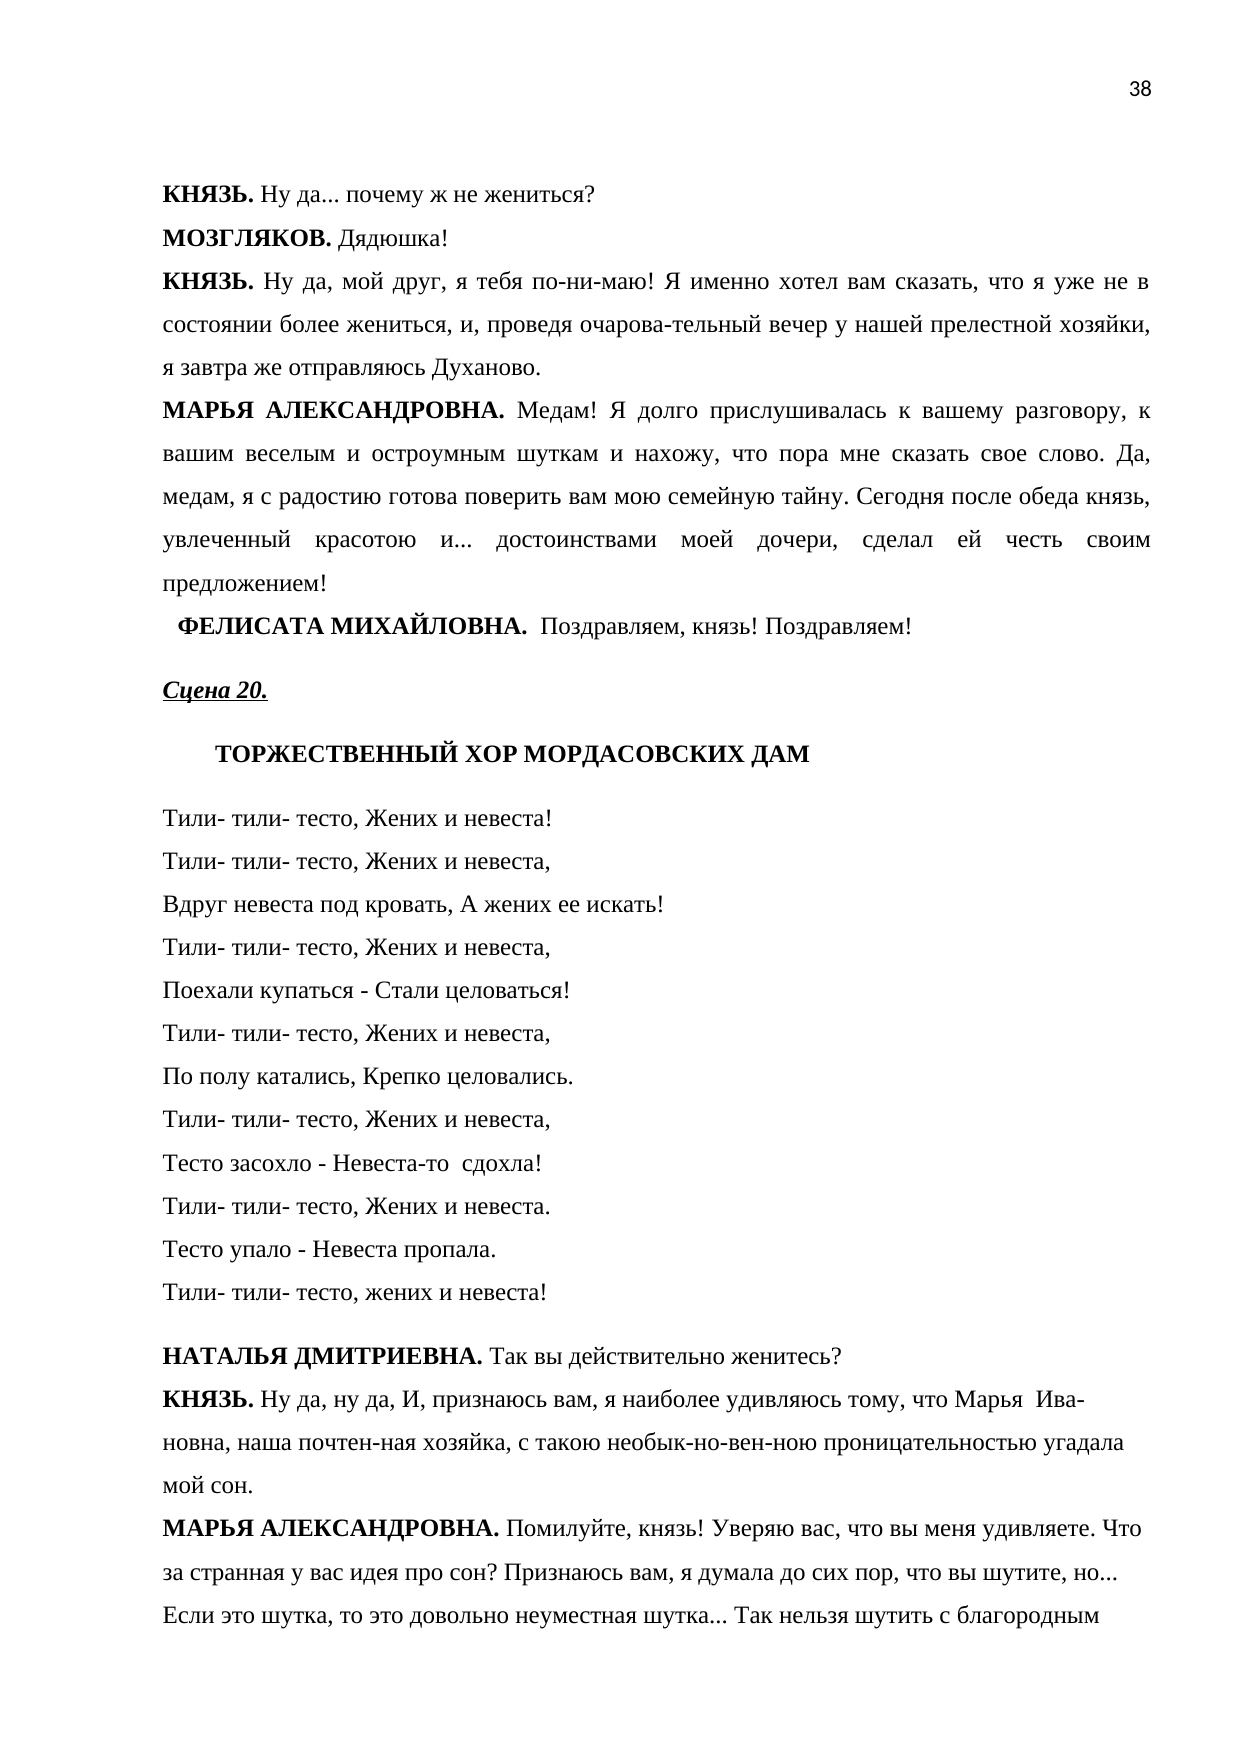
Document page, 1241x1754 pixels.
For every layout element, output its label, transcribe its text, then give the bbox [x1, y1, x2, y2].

text ТОРЖЕСТВЕННЫЙ ХОР МОРДАСОВСКИХ ДАМ [215, 739, 1152, 767]
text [162, 179, 1152, 639]
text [162, 1341, 1152, 1628]
text Тили- тили- тесто, Жених и невеста! Тили- тили- тесто, Жених и невеста, Вдруг невеста под кровать, А жених ее искать! Тили- тили- тесто, Жених и невеста, Поехали купаться - Стали целоваться! Тили- тили- тесто, Жених и невеста, По полу катались, Крепко целовались. Тили- тили- тесто, Жених и невеста, Тесто засохло - Невеста-то сдохла! Тили- тили- тесто, Жених и невеста. Тесто упало - Невеста пропала. Тили- тили- тесто, жених и невеста! [162, 803, 1152, 1306]
text Сцена 20. [162, 675, 1152, 703]
